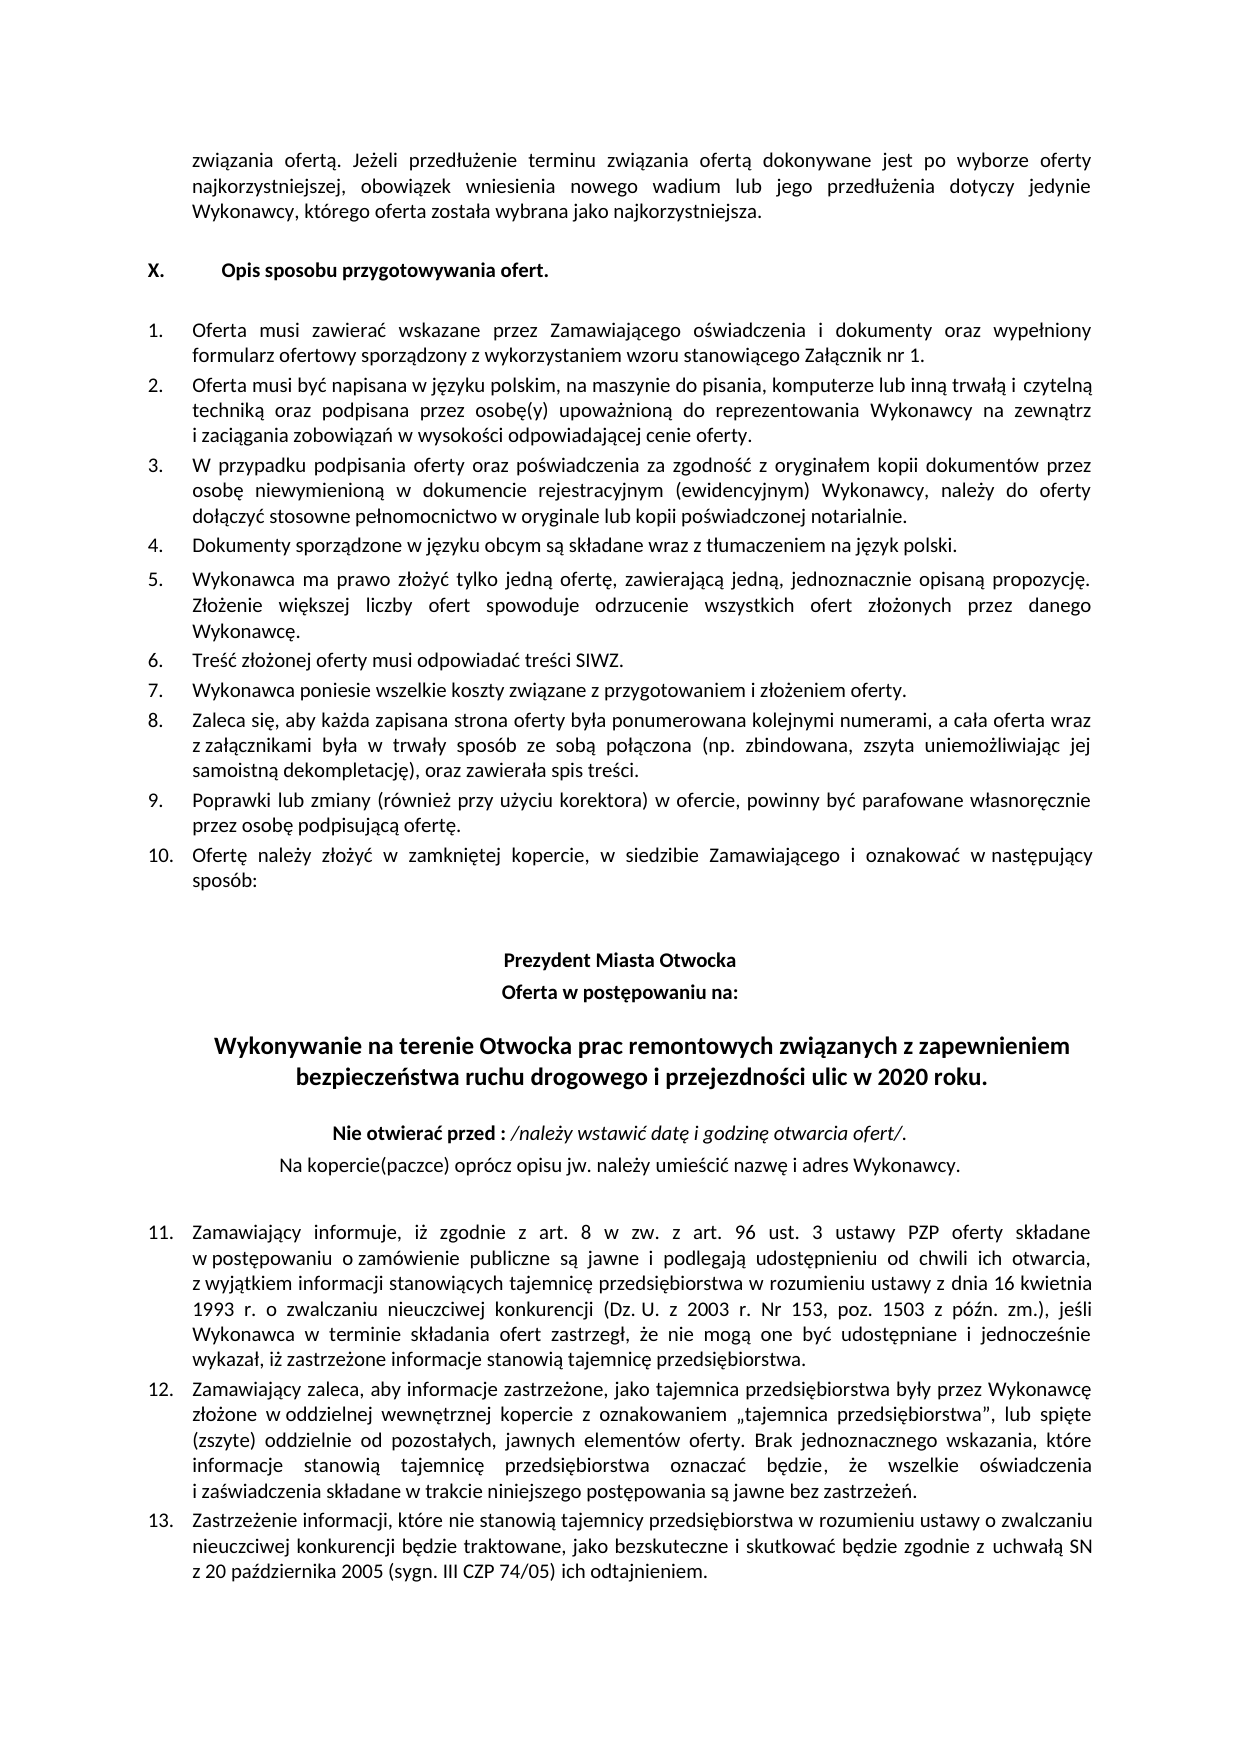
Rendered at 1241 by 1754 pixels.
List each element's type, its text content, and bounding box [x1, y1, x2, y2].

list Oferta musi zawierać wskazane przez Zamawiającego oświadczenia i dokumenty oraz wypełniony formularz ofertowy sporządzony z wykorzystaniem wzoru stanowiącego Załącznik nr 1. [148, 317, 1093, 368]
list Ofertę należy złożyć w zamkniętej kopercie, w siedzibie Zamawiającego i oznakować w następujący sposób: [148, 842, 1093, 893]
list Treść złożonej oferty musi odpowiadać treści SIWZ. [148, 648, 1093, 673]
text Na kopercie(paczce) oprócz opisu jw. należy umieścić nazwę i adres Wykonawcy. [148, 1152, 1093, 1177]
list Zastrzeżenie informacji, które nie stanowią tajemnicy przedsiębiorstwa w rozumieniu ustawy o zwalczaniu nieuczciwej konkurencji będzie traktowane, jako bezskuteczne i skutkować będzie zgodnie z uchwałą SN z 20 października 2005 (sygn. III CZP 74/05) ich odtajnieniem. [148, 1507, 1093, 1584]
text Oferta w postępowaniu na: [148, 979, 1093, 1005]
text Wykonywanie na terenie Otwocka prac remontowych związanych z zapewnieniem bezpieczeństwa ruchu drogowego i przejezdności ulic w 2020 roku. [192, 1030, 1093, 1091]
list Wykonawca poniesie wszelkie koszty związane z przygotowaniem i złożeniem oferty. [148, 677, 1093, 703]
list Zaleca się, aby każda zapisana strona oferty była ponumerowana kolejnymi numerami, a cała oferta wraz z załącznikami była w trwały sposób ze sobą połączona (np. zbindowana, zszyta uniemożliwiając jej samoistną dekompletację), oraz zawierała spis treści. [148, 707, 1093, 783]
list W przypadku podpisania oferty oraz poświadczenia za zgodność z oryginałem kopii dokumentów przez osobę niewymienioną w dokumencie rejestracyjnym (ewidencyjnym) Wykonawcy, należy do oferty dołączyć stosowne pełnomocnictwo w oryginale lub kopii poświadczonej notarialnie. [148, 452, 1093, 528]
list Wykonawca ma prawo złożyć tylko jedną ofertę, zawierającą jedną, jednoznacznie opisaną propozycję. Złożenie większej liczby ofert spowoduje odrzucenie wszystkich ofert złożonych przez danego Wykonawcę. [148, 562, 1093, 643]
list Poprawki lub zmiany (również przy użyciu korektora) w ofercie, powinny być parafowane własnoręcznie przez osobę podpisującą ofertę. [148, 787, 1093, 838]
list Nie otwierać przed : /należy wstawić datę i godzinę otwarcia ofert/. [148, 1120, 1093, 1146]
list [148, 148, 1093, 224]
list Dokumenty sporządzone w języku obcym są składane wraz z tłumaczeniem na język polski. [148, 533, 1093, 558]
list Zamawiający informuje, iż zgodnie z art. 8 w zw. z art. 96 ust. 3 ustawy PZP oferty składane w postępowaniu o zamówienie publiczne są jawne i podlegają udostępnieniu od chwili ich otwarcia, z wyjątkiem informacji stanowiących tajemnicę przedsiębiorstwa w rozumieniu ustawy z dnia 16 kwietnia 1993 r. o zwalczaniu nieuczciwej konkurencji (Dz. U. z 2003 r. Nr 153, poz. 1503 z późn. zm.), jeśli Wykonawca w terminie składania ofert zastrzegł, że nie mogą one być udostępniane i jednocześnie wykazał, iż zastrzeżone informacje stanowią tajemnicę przedsiębiorstwa. [148, 1219, 1093, 1372]
list Oferta musi być napisana w języku polskim, na maszynie do pisania, komputerze lub inną trwałą i czytelną techniką oraz podpisana przez osobę(y) upoważnioną do reprezentowania Wykonawcy na zewnątrz i zaciągania zobowiązań w wysokości odpowiadającej cenie oferty. [148, 372, 1093, 448]
text X. Opis sposobu przygotowywania ofert. [148, 258, 1093, 283]
list Zamawiający zaleca, aby informacje zastrzeżone, jako tajemnica przedsiębiorstwa były przez Wykonawcę złożone w oddzielnej wewnętrznej kopercie z oznakowaniem „tajemnica przedsiębiorstwa”, lub spięte (zszyte) oddzielnie od pozostałych, jawnych elementów oferty. Brak jednoznacznego wskazania, które informacje stanowią tajemnicę przedsiębiorstwa oznaczać będzie, że wszelkie oświadczenia i zaświadczenia składane w trakcie niniejszego postępowania są jawne bez zastrzeżeń. [148, 1376, 1093, 1503]
subtitle Prezydent Miasta Otwocka [148, 948, 1093, 973]
